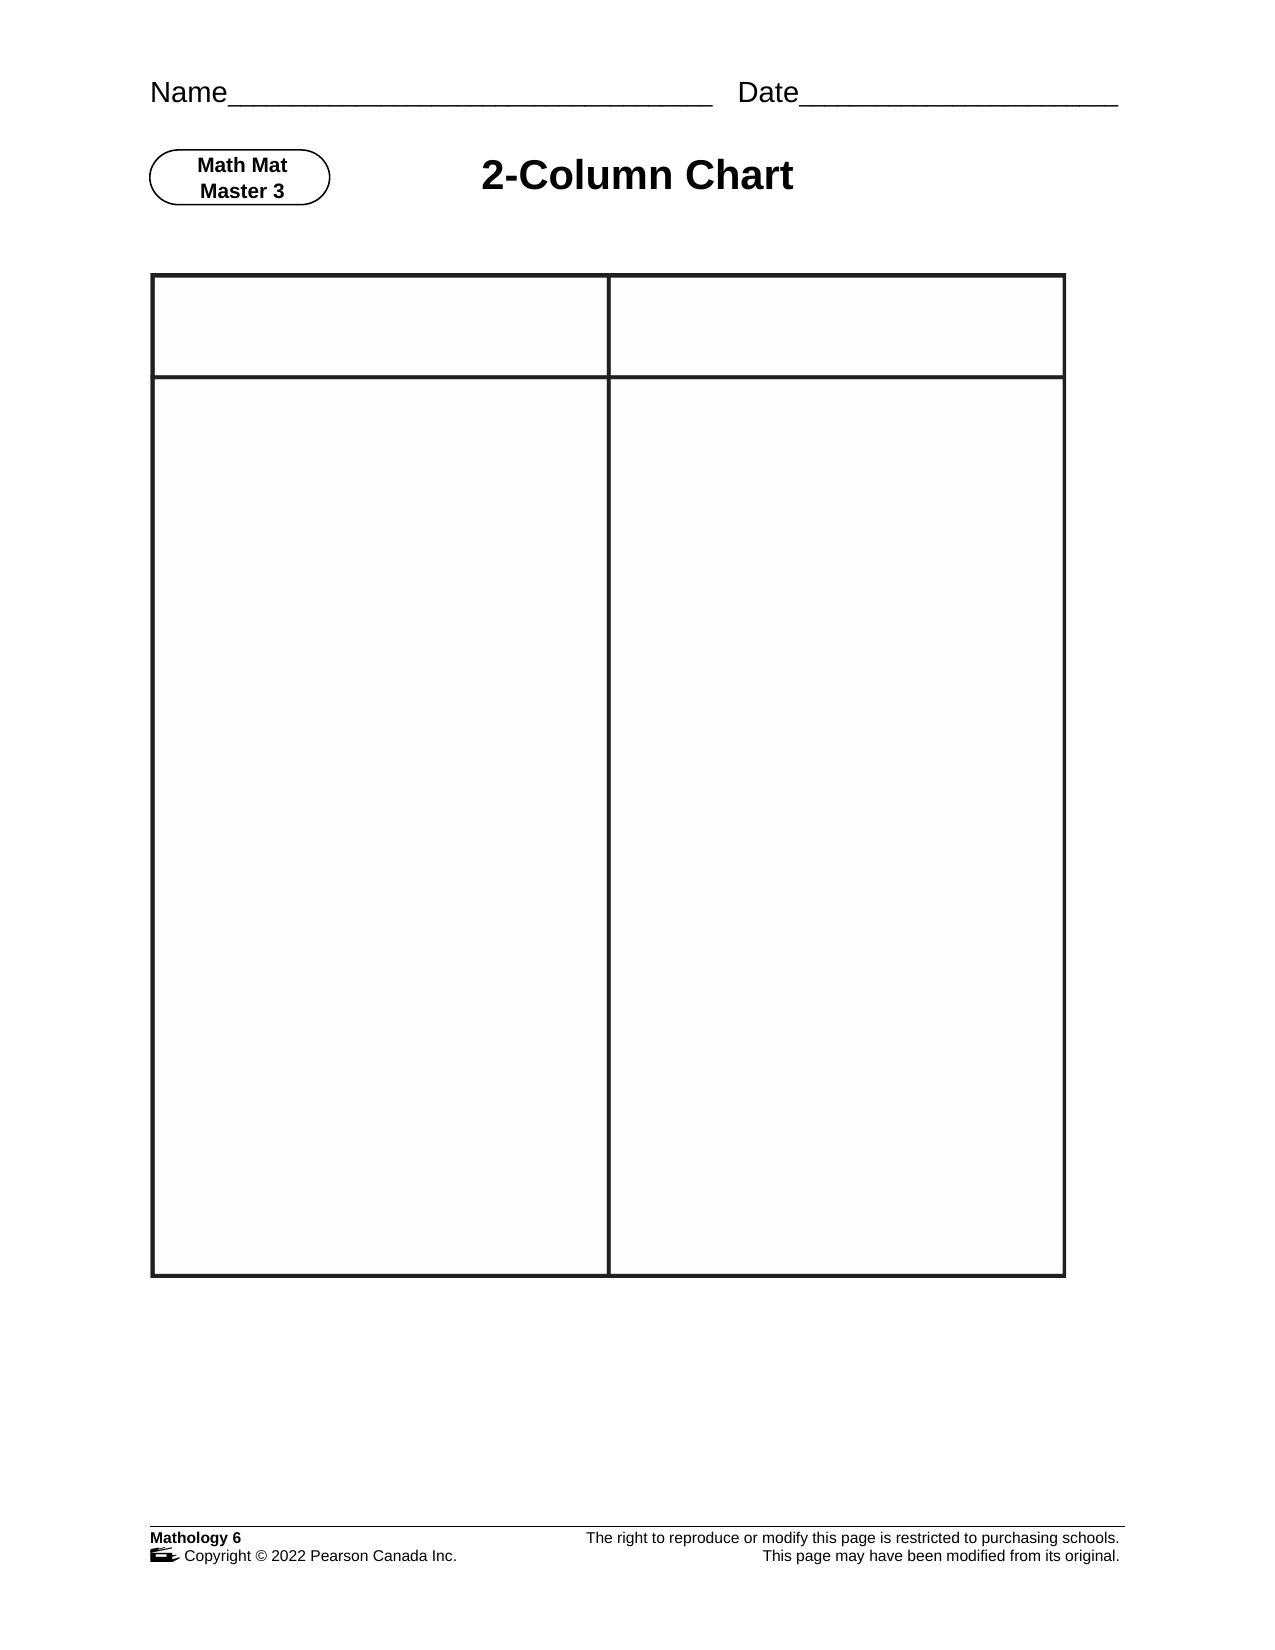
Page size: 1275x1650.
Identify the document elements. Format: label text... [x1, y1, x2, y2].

picture [150, 1547, 180, 1562]
picture [150, 273, 1067, 1278]
text 2-Column Chart [312, 150, 1125, 198]
